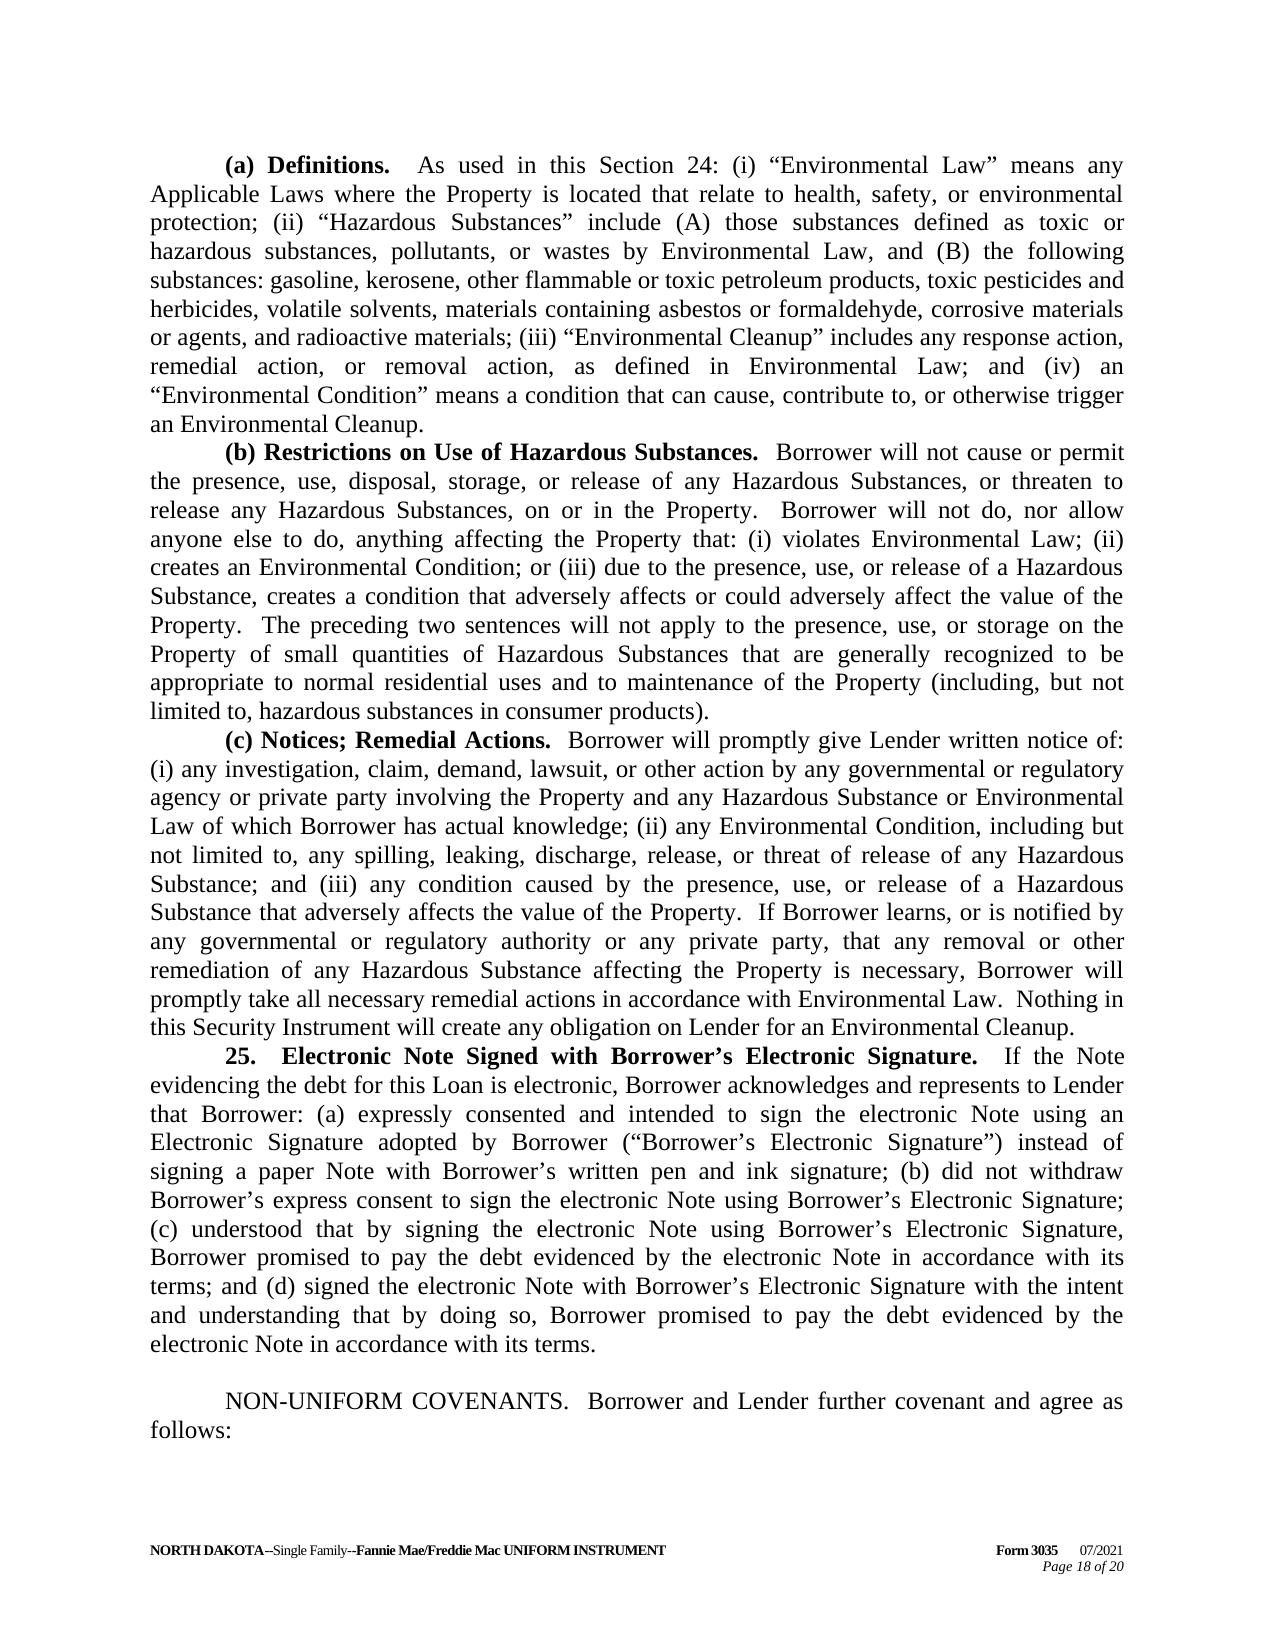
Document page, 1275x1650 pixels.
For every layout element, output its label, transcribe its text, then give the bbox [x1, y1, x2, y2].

text 25. Electronic Note Signed with Borrower’s Electronic Signature. If the Note evidencing the debt for this Loan is electronic, Borrower acknowledges and represents to Lender that Borrower: (a) expressly consented and intended to sign the electronic Note using an Electronic Signature adopted by Borrower (“Borrower’s Electronic Signature”) instead of signing a paper Note with Borrower’s written pen and ink signature; (b) did not withdraw Borrower’s express consent to sign the electronic Note using Borrower’s Electronic Signature; (c) understood that by signing the electronic Note using Borrower’s Electronic Signature, Borrower promised to pay the debt evidenced by the electronic Note in accordance with its terms; and (d) signed the electronic Note with Borrower’s Electronic Signature with the intent and understanding that by doing so, Borrower promised to pay the debt evidenced by the electronic Note in accordance with its terms. [150, 1041, 1125, 1357]
text (c) Notices; Remedial Actions. Borrower will promptly give Lender written notice of: (i) any investigation, claim, demand, lawsuit, or other action by any governmental or regulatory agency or private party involving the Property and any Hazardous Substance or Environmental Law of which Borrower has actual knowledge; (ii) any Environmental Condition, including but not limited to, any spilling, leaking, discharge, release, or threat of release of any Hazardous Substance; and (iii) any condition caused by the presence, use, or release of a Hazardous Substance that adversely affects the value of the Property. If Borrower learns, or is notified by any governmental or regulatory authority or any private party, that any removal or other remediation of any Hazardous Substance affecting the Property is necessary, Borrower will promptly take all necessary remedial actions in accordance with Environmental Law. Nothing in this Security Instrument will create any obligation on Lender for an Environmental Cleanup. [150, 725, 1125, 1041]
text NON-UNIFORM COVENANTS. Borrower and Lender further covenant and agree as follows: [150, 1386, 1125, 1444]
text (a) Definitions. As used in this Section 24: (i) “Environmental Law” means any Applicable Laws where the Property is located that relate to health, safety, or environmental protection; (ii) “Hazardous Substances” include (A) those substances defined as toxic or hazardous substances, pollutants, or wastes by Environmental Law, and (B) the following substances: gasoline, kerosene, other flammable or toxic petroleum products, toxic pesticides and herbicides, volatile solvents, materials containing asbestos or formaldehyde, corrosive materials or agents, and radioactive materials; (iii) “Environmental Cleanup” includes any response action, remedial action, or removal action, as defined in Environmental Law; and (iv) an “Environmental Condition” means a condition that can cause, contribute to, or otherwise trigger an Environmental Cleanup. [150, 150, 1125, 437]
text (b) Restrictions on Use of Hazardous Substances. Borrower will not cause or permit the presence, use, disposal, storage, or release of any Hazardous Substances, or threaten to release any Hazardous Substances, on or in the Property. Borrower will not do, nor allow anyone else to do, anything affecting the Property that: (i) violates Environmental Law; (ii) creates an Environmental Condition; or (iii) due to the presence, use, or release of a Hazardous Substance, creates a condition that adversely affects or could adversely affect the value of the Property. The preceding two sentences will not apply to the presence, use, or storage on the Property of small quantities of Hazardous Substances that are generally recognized to be appropriate to normal residential uses and to maintenance of the Property (including, but not limited to, hazardous substances in consumer products). [150, 437, 1125, 725]
